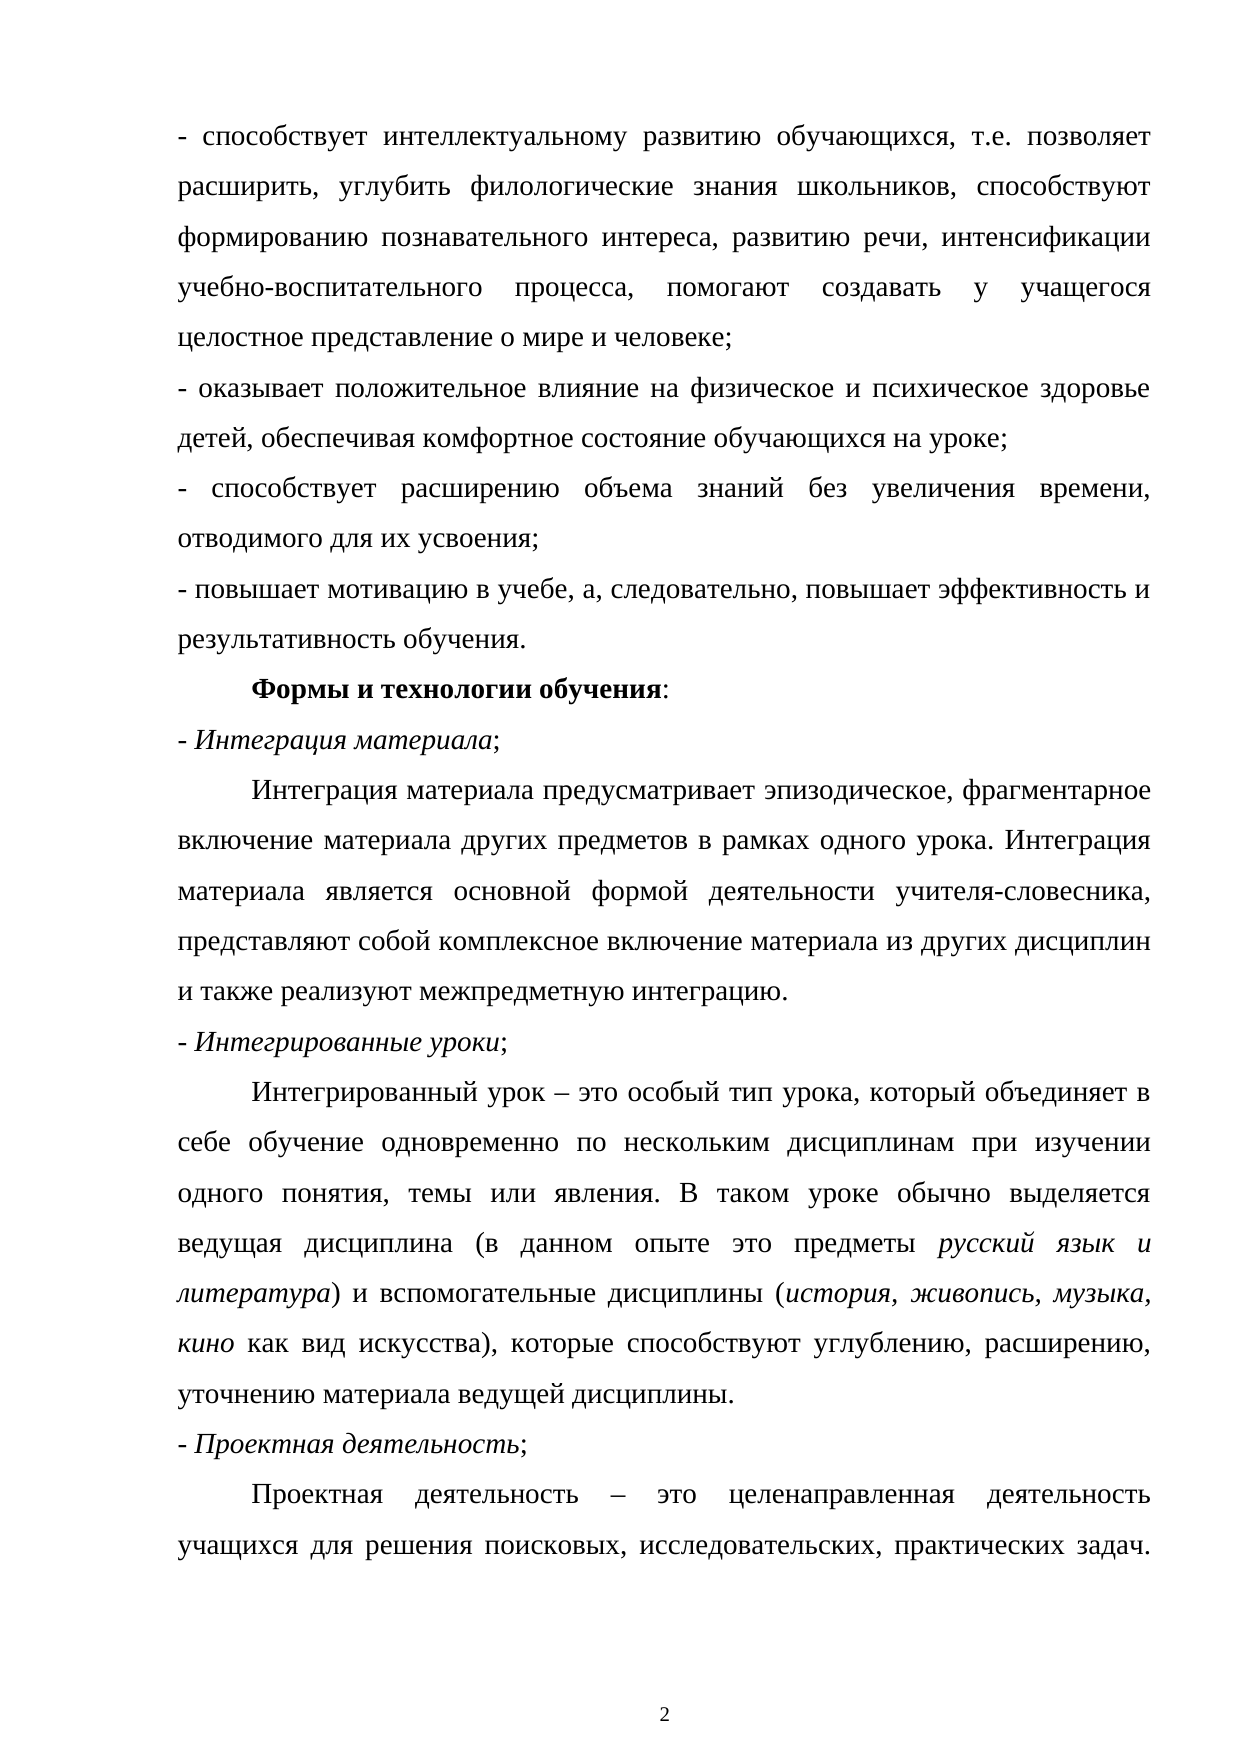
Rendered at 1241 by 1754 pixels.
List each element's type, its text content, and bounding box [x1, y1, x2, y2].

text - способствует интеллектуальному развитию обучающихся, т.е. позволяет расширить, углубить филологические знания школьников, способствуют формированию познавательного интереса, развитию речи, интенсификации учебно-воспитательного процесса, помогают создавать у учащегося целостное представление о мире и человеке; [177, 118, 1152, 353]
text Интегрированный урок – это особый тип урока, который объединяет в себе обучение одновременно по нескольким дисциплинам при изучении одного понятия, темы или явления. В таком уроке обычно выделяется ведущая дисциплина (в данном опыте это предметы русский язык и литература) и вспомогательные дисциплины (история, живопись, музыка, кино как вид искусства), которые способствуют углублению, расширению, уточнению материала ведущей дисциплины. [177, 1074, 1152, 1409]
text Интеграция материала предусматривает эпизодическое, фрагментарное включение материала других предметов в рамках одного урока. Интеграция материала является основной формой деятельности учителя-словесника, представляют собой комплексное включение материала из других дисциплин и также реализуют межпредметную интеграцию. [177, 772, 1152, 1007]
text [177, 1477, 1152, 1527]
text - оказывает положительное влияние на физическое и психическое здоровье детей, обеспечивая комфортное состояние обучающихся на уроке; [177, 370, 1152, 453]
text - способствует расширению объема знаний без увеличения времени, отводимого для их усвоения; [177, 470, 1152, 554]
text Формы и технологии обучения: [177, 672, 1152, 705]
text - Проектная деятельность; [177, 1426, 1152, 1460]
text - Интегрированные уроки; [177, 1024, 1152, 1057]
text - повышает мотивацию в учебе, а, следовательно, повышает эффективность и результативность обучения. [177, 571, 1152, 655]
text - Интеграция материала; [177, 722, 1152, 755]
